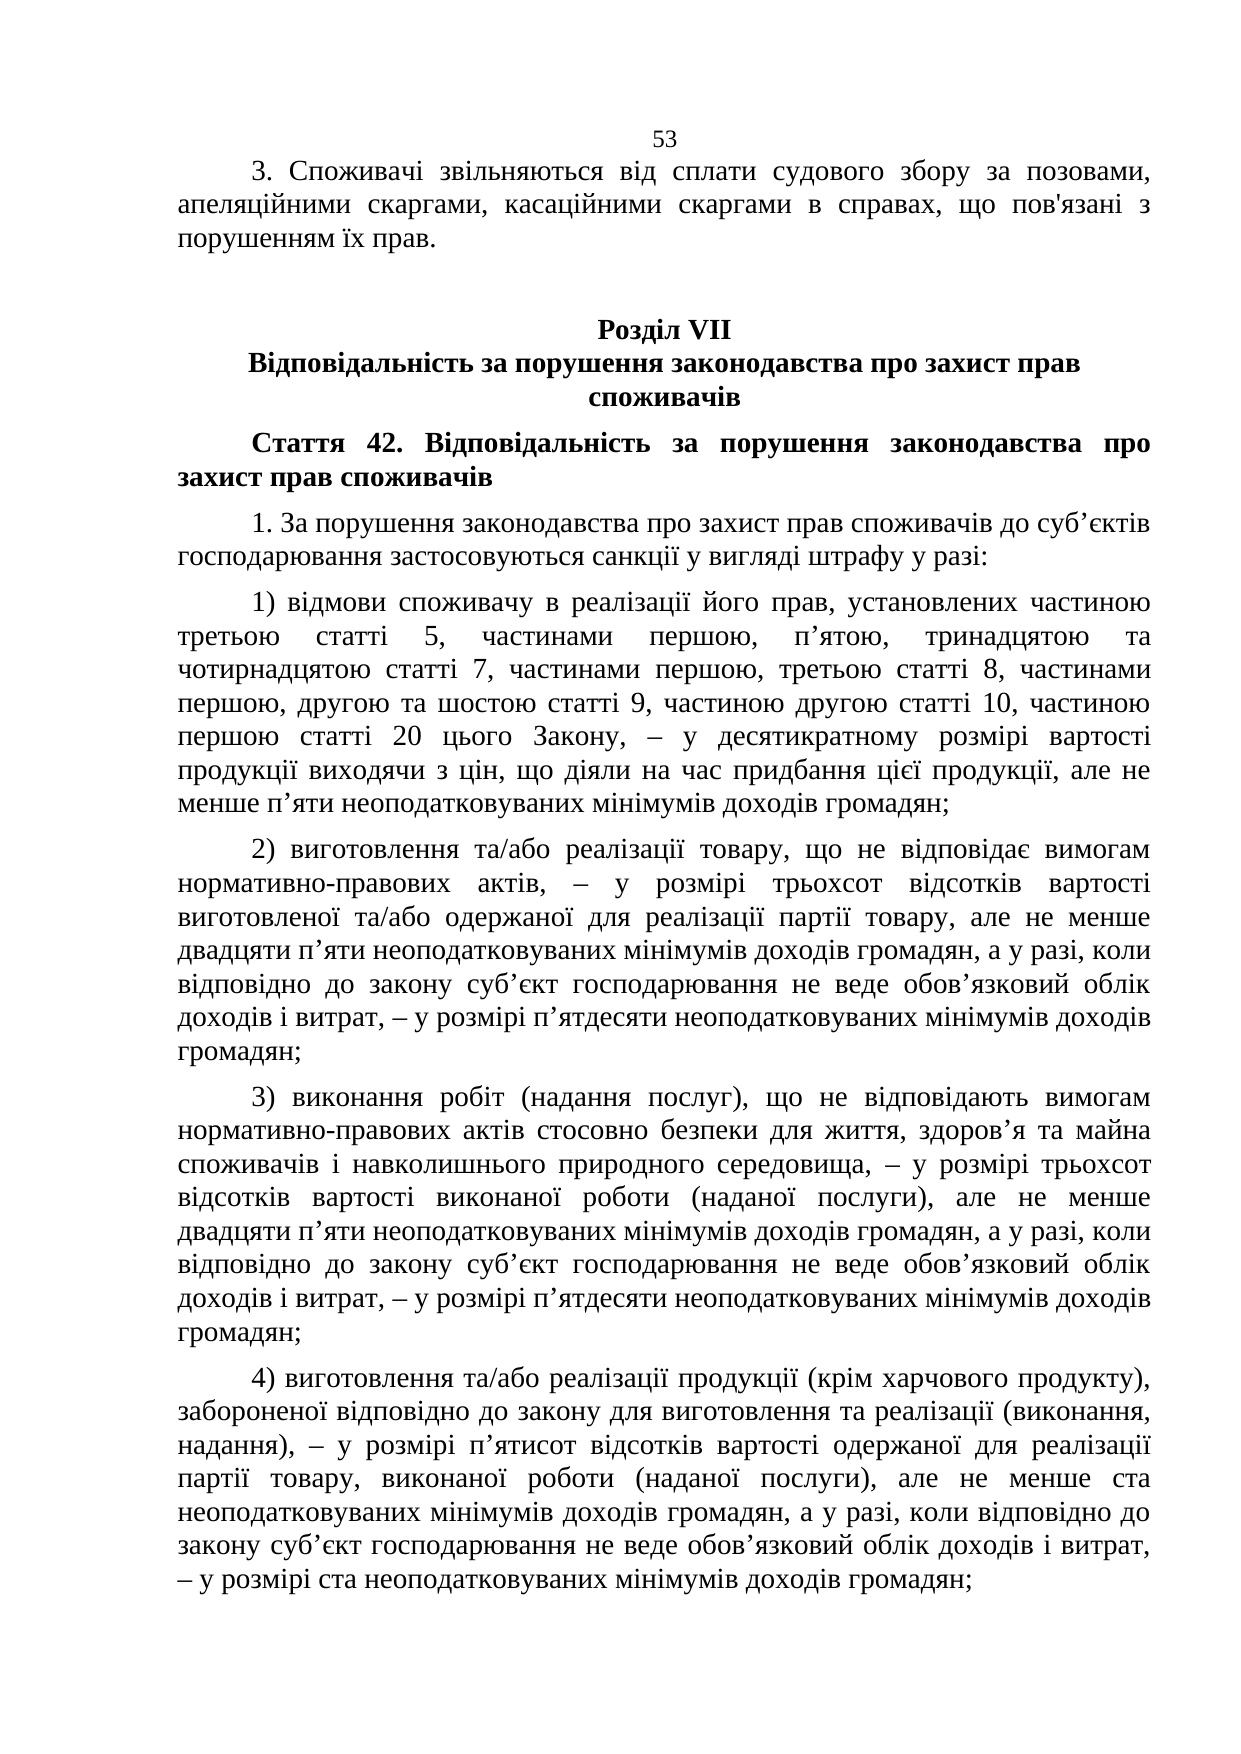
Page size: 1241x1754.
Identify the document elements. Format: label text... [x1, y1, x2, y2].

text 3) виконання робіт (надання послуг), що не відповідають вимогам нормативно-правових актів стосовно безпеки для життя, здоров’я та майна споживачів і навколишнього природного середовища, – у розмірі трьохсот відсотків вартості виконаної роботи (наданої послуги), але не менше двадцяти п’яти неоподатковуваних мінімумів доходів громадян, а у разі, коли відповідно до закону суб’єкт господарювання не веде обов’язковий облік доходів і витрат, – у розмірі п’ятдесяти неоподатковуваних мінімумів доходів громадян; [177, 1079, 1152, 1347]
text 1. За порушення законодавства про захист прав споживачів до суб’єктів господарювання застосовуються санкції у вигляді штрафу у разі: [177, 505, 1152, 572]
text 2) виготовлення та/або реалізації товару, що не відповідає вимогам нормативно-правових актів, – у розмірі трьохсот відсотків вартості виготовленої та/або одержаної для реалізації партії товару, але не менше двадцяти п’яти неоподатковуваних мінімумів доходів громадян, а у разі, коли відповідно до закону суб’єкт господарювання не веде обов’язковий облік доходів і витрат, – у розмірі п’ятдесяти неоподатковуваних мінімумів доходів громадян; [177, 832, 1152, 1066]
subtitle Стаття 42. Відповідальність за порушення законодавства про захист прав споживачів [177, 425, 1152, 492]
text 3. Споживачі звільняються від сплати судового збору за позовами, апеляційними скаргами, касаційними скаргами в справах, що пов'язані з порушенням їх прав. [177, 153, 1152, 253]
text 1) відмови споживачу в реалізації його прав, установлених частиною третьою статті 5, частинами першою, п’ятою, тринадцятою та чотирнадцятою статті 7, частинами першою, третьою статті 8, частинами першою, другою та шостою статті 9, частиною другою статті 10, частиною першою статті 20 цього Закону, – у десятикратному розмірі вартості продукції виходячи з цін, що діяли на час придбання цієї продукції, але не менше п’яти неоподатковуваних мінімумів доходів громадян; [177, 584, 1152, 819]
subtitle Розділ VII Відповідальність за порушення законодавства про захист прав споживачів [177, 312, 1152, 413]
text 4) виготовлення та/або реалізації продукції (крім харчового продукту), забороненої відповідно до закону для виготовлення та реалізації (виконання, надання), – у розмірі п’ятисот відсотків вартості одержаної для реалізації партії товару, виконаної роботи (наданої послуги), але не менше ста неоподатковуваних мінімумів доходів громадян, а у разі, коли відповідно до закону суб’єкт господарювання не веде обов’язковий облік доходів і витрат, – у розмірі ста неоподатковуваних мінімумів доходів громадян; [177, 1360, 1152, 1594]
